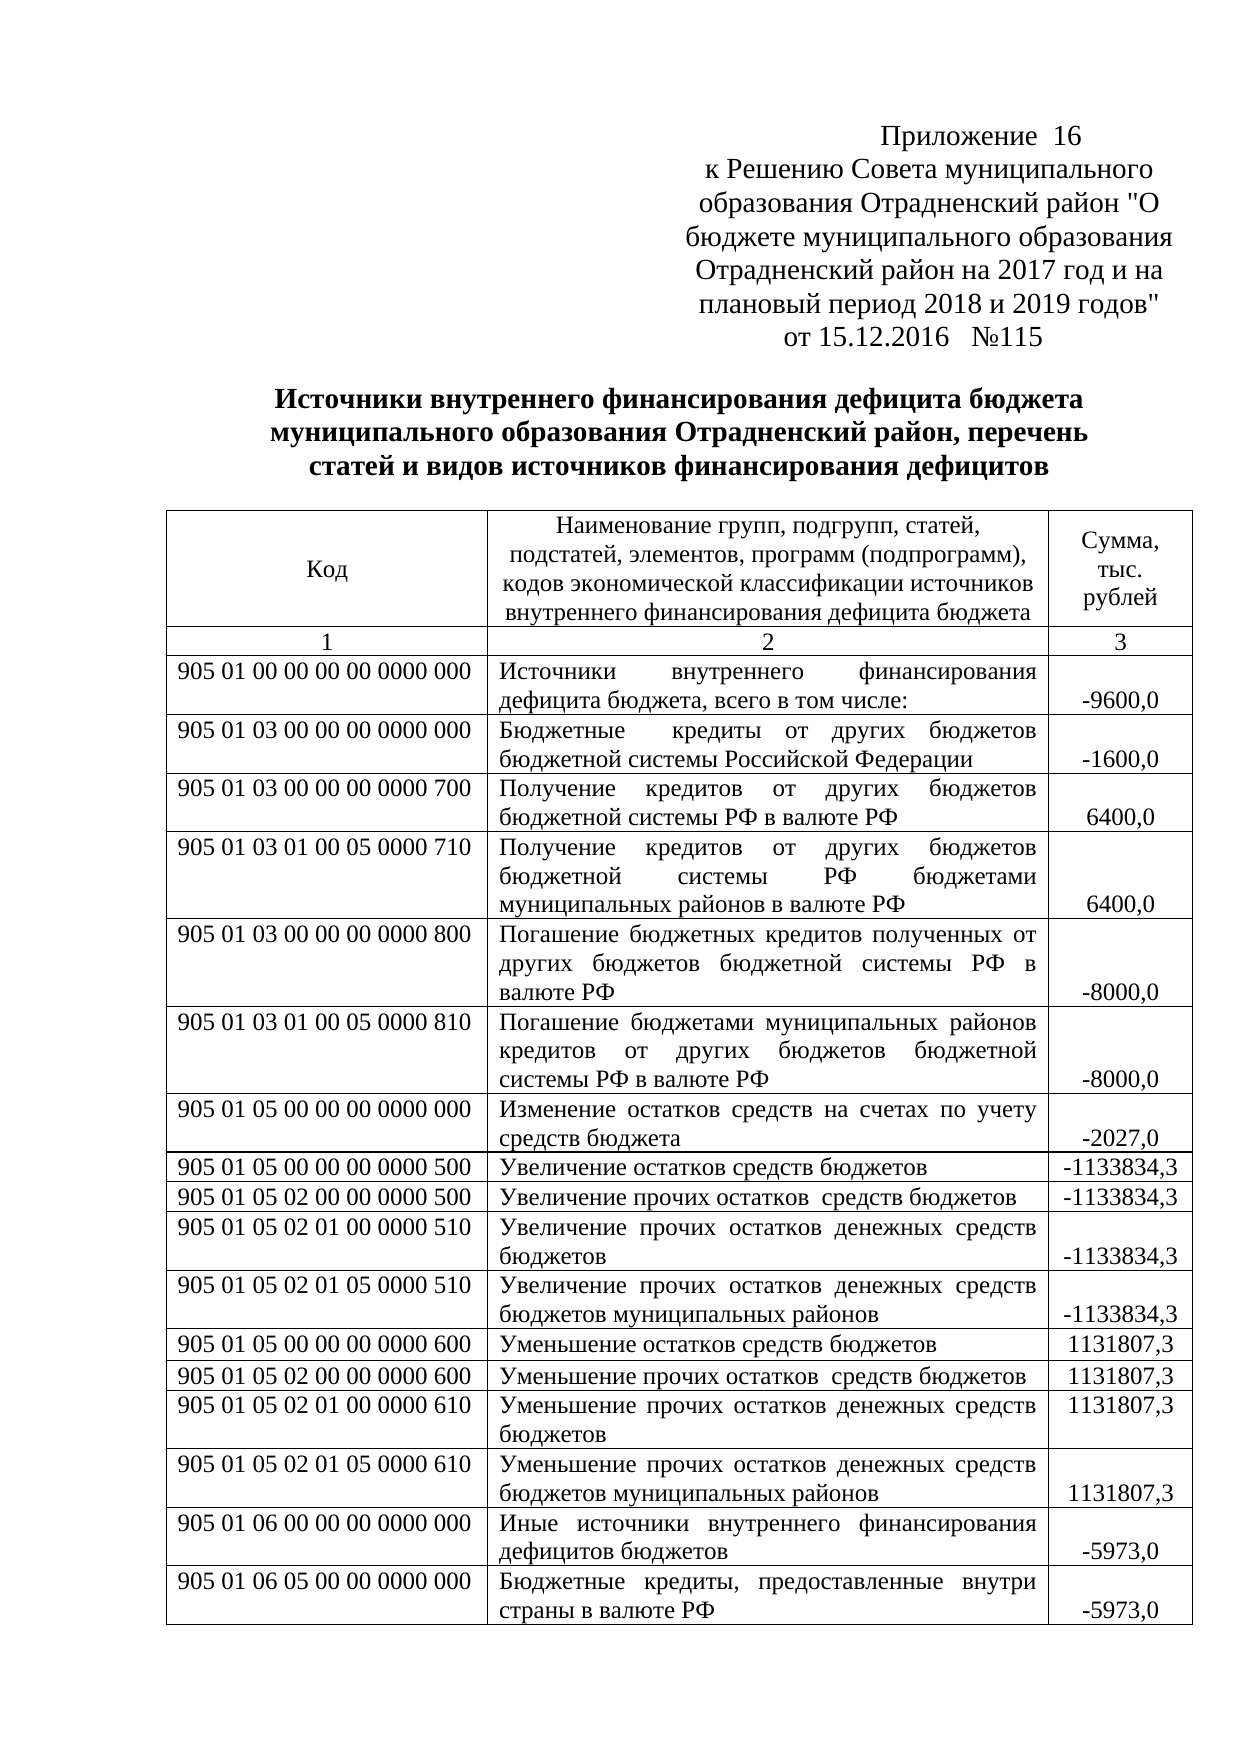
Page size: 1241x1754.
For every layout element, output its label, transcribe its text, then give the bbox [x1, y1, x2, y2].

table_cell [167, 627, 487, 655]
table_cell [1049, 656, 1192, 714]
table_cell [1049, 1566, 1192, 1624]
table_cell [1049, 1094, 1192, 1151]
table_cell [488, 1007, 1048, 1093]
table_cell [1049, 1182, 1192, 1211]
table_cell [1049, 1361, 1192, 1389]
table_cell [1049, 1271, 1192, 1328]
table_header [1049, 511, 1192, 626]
text муниципального образования Отрадненский район, перечень [177, 414, 1181, 448]
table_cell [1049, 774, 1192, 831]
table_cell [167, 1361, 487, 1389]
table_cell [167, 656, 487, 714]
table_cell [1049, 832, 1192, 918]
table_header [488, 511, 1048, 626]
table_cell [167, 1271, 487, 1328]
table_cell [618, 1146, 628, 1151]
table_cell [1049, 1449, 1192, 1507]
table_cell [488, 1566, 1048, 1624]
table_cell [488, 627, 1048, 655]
text образования Отрадненский район "О бюджете муниципального образования Отрадненский район на 2017 год и на плановый период 2018 и 2019 годов" [677, 185, 1181, 319]
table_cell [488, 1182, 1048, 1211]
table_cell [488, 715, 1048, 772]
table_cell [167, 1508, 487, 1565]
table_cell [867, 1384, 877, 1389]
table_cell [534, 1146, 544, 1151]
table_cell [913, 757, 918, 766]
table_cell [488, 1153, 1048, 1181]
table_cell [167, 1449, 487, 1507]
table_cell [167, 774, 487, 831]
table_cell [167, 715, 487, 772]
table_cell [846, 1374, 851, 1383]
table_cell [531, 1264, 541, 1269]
text Источники внутреннего финансирования дефицита бюджета [177, 381, 1181, 414]
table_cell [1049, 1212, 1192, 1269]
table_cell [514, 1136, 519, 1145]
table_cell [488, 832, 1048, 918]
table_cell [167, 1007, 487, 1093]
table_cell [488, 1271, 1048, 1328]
text Приложение 16 [677, 118, 1181, 152]
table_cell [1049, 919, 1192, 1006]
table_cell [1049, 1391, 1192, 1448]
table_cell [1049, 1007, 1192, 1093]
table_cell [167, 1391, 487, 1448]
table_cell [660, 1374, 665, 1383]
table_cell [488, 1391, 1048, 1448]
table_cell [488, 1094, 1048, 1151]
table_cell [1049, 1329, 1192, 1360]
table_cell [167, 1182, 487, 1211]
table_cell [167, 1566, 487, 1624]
text статей и видов источников финансирования дефицитов [177, 448, 1181, 482]
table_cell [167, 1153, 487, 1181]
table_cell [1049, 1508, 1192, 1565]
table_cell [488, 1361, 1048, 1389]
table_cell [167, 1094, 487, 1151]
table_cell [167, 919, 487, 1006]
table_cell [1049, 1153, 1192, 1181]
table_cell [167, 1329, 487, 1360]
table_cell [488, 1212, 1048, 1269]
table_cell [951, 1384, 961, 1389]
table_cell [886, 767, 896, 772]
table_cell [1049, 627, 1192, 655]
text к Решению Совета муниципального [677, 152, 1181, 185]
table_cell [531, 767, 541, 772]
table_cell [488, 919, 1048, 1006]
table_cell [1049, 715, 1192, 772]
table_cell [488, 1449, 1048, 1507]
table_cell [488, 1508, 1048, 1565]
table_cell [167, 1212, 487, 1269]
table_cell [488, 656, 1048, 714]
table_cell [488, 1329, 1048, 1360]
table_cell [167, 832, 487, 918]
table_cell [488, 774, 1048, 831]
text от 15.12.2016 №115 [177, 319, 1181, 353]
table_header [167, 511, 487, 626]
